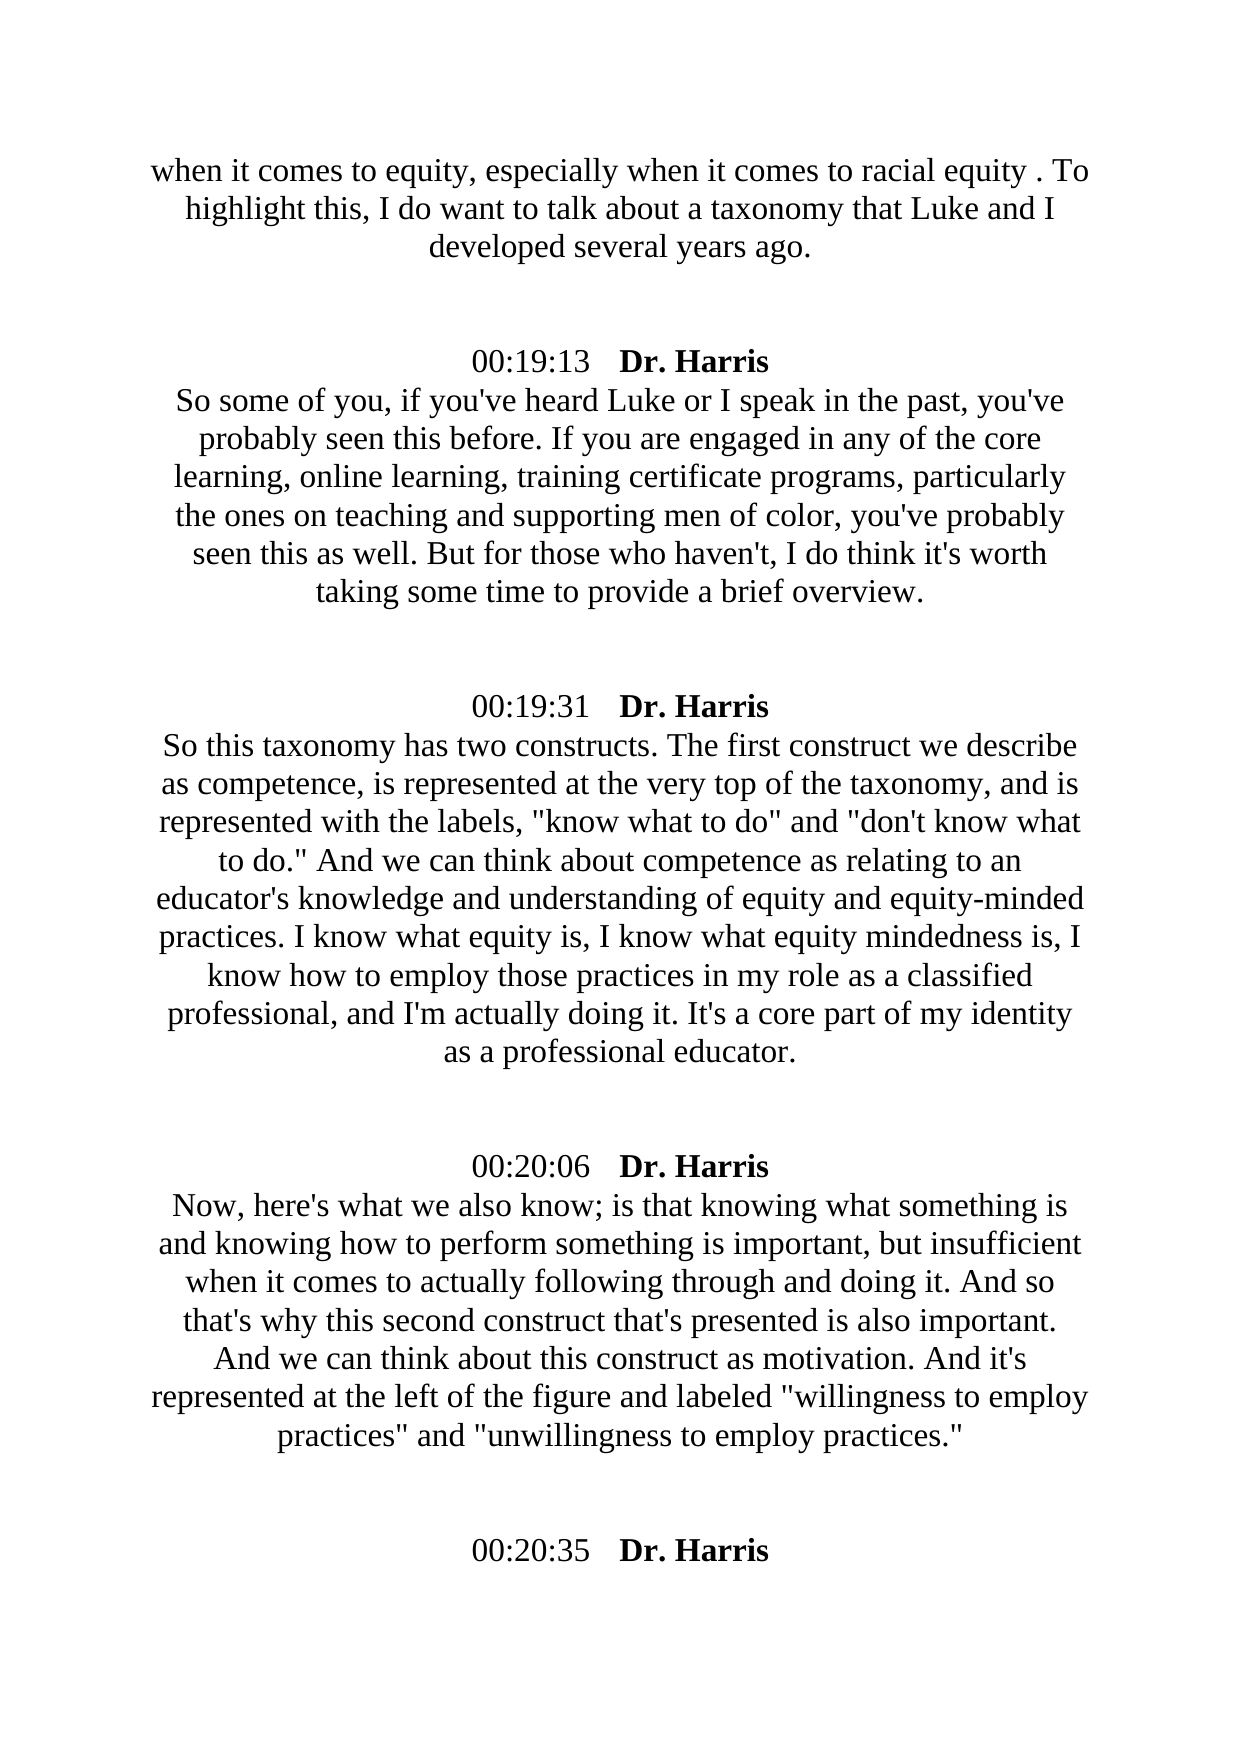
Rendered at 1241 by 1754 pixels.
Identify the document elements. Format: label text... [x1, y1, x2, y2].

subtitle Now, here's what we also know; is that knowing what something is and knowing how to perform something is important, but insufficient when it comes to actually following through and doing it. And so that's why this second construct that's presented is also important. And we can think about this construct as motivation. And it's represented at the left of the figure and labeled "willingness to employ practices" and "unwillingness to employ practices." [150, 1185, 1090, 1492]
subtitle 00:19:13 Dr. Harris [150, 342, 1090, 380]
subtitle 00:20:35 Dr. Harris [150, 1530, 1090, 1568]
subtitle 00:20:06 Dr. Harris [150, 1147, 1090, 1185]
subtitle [150, 150, 1090, 303]
subtitle So this taxonomy has two constructs. The first construct we describe as competence, is represented at the very top of the taxonomy, and is represented with the labels, "know what to do" and "don't know what to do." And we can think about competence as relating to an educator's knowledge and understanding of equity and equity-minded practices. I know what equity is, I know what equity mindedness is, I know how to employ those practices in my role as a classified professional, and I'm actually doing it. It's a core part of my identity as a professional educator. [150, 725, 1090, 1108]
subtitle So some of you, if you've heard Luke or I speak in the past, you've probably seen this before. If you are engaged in any of the core learning, online learning, training certificate programs, particularly the ones on teaching and supporting men of color, you've probably seen this as well. But for those who haven't, I do think it's worth taking some time to provide a brief overview. [150, 380, 1090, 648]
subtitle 00:19:31 Dr. Harris [150, 687, 1090, 725]
